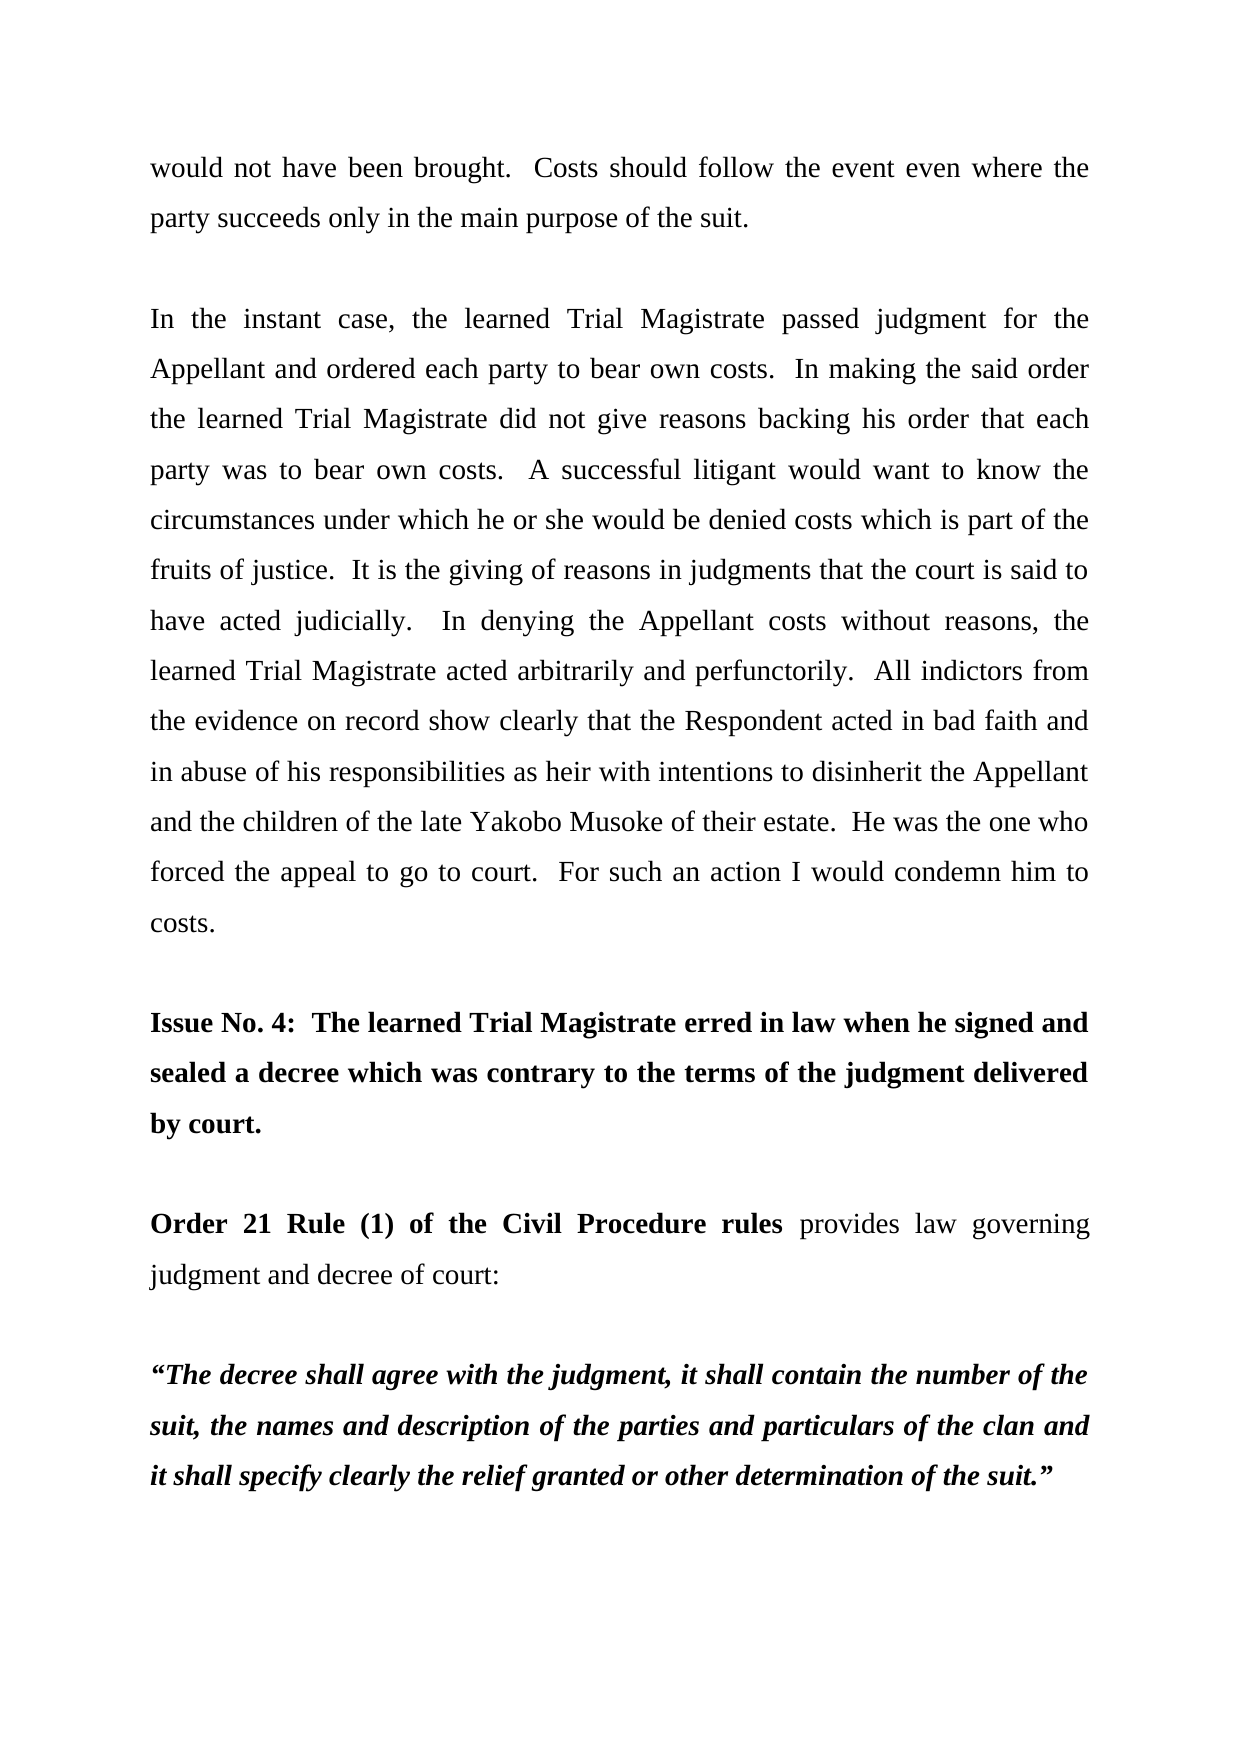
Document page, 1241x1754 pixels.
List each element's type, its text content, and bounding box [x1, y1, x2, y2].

list Issue No. 4: The learned Trial Magistrate erred in law when he signed and sealed a decree which was contrary to the terms of the judgment delivered by court. [150, 1005, 1090, 1139]
list In the instant case, the learned Trial Magistrate passed judgment for the Appellant and ordered each party to bear own costs. In making the said order the learned Trial Magistrate did not give reasons backing his order that each party was to bear own costs. A successful litigant would want to know the circumstances under which he or she would be denied costs which is part of the fruits of justice. It is the giving of reasons in judgments that the court is said to have acted judicially. In denying the Appellant costs without reasons, the learned Trial Magistrate acted arbitrarily and perfunctorily. All indictors from the evidence on record show clearly that the Respondent acted in bad faith and in abuse of his responsibilities as heir with intentions to disinherit the Appellant and the children of the late Yakobo Musoke of their estate. He was the one who forced the appeal to go to court. For such an action I would condemn him to costs. [150, 301, 1090, 938]
list Order 21 Rule (1) of the Civil Procedure rules provides law governing judgment and decree of court: [150, 1207, 1090, 1290]
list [150, 150, 1090, 234]
list “The decree shall agree with the judgment, it shall contain the number of the suit, the names and description of the parties and particulars of the clan and it shall specify clearly the relief granted or other determination of the suit.” [150, 1357, 1090, 1492]
